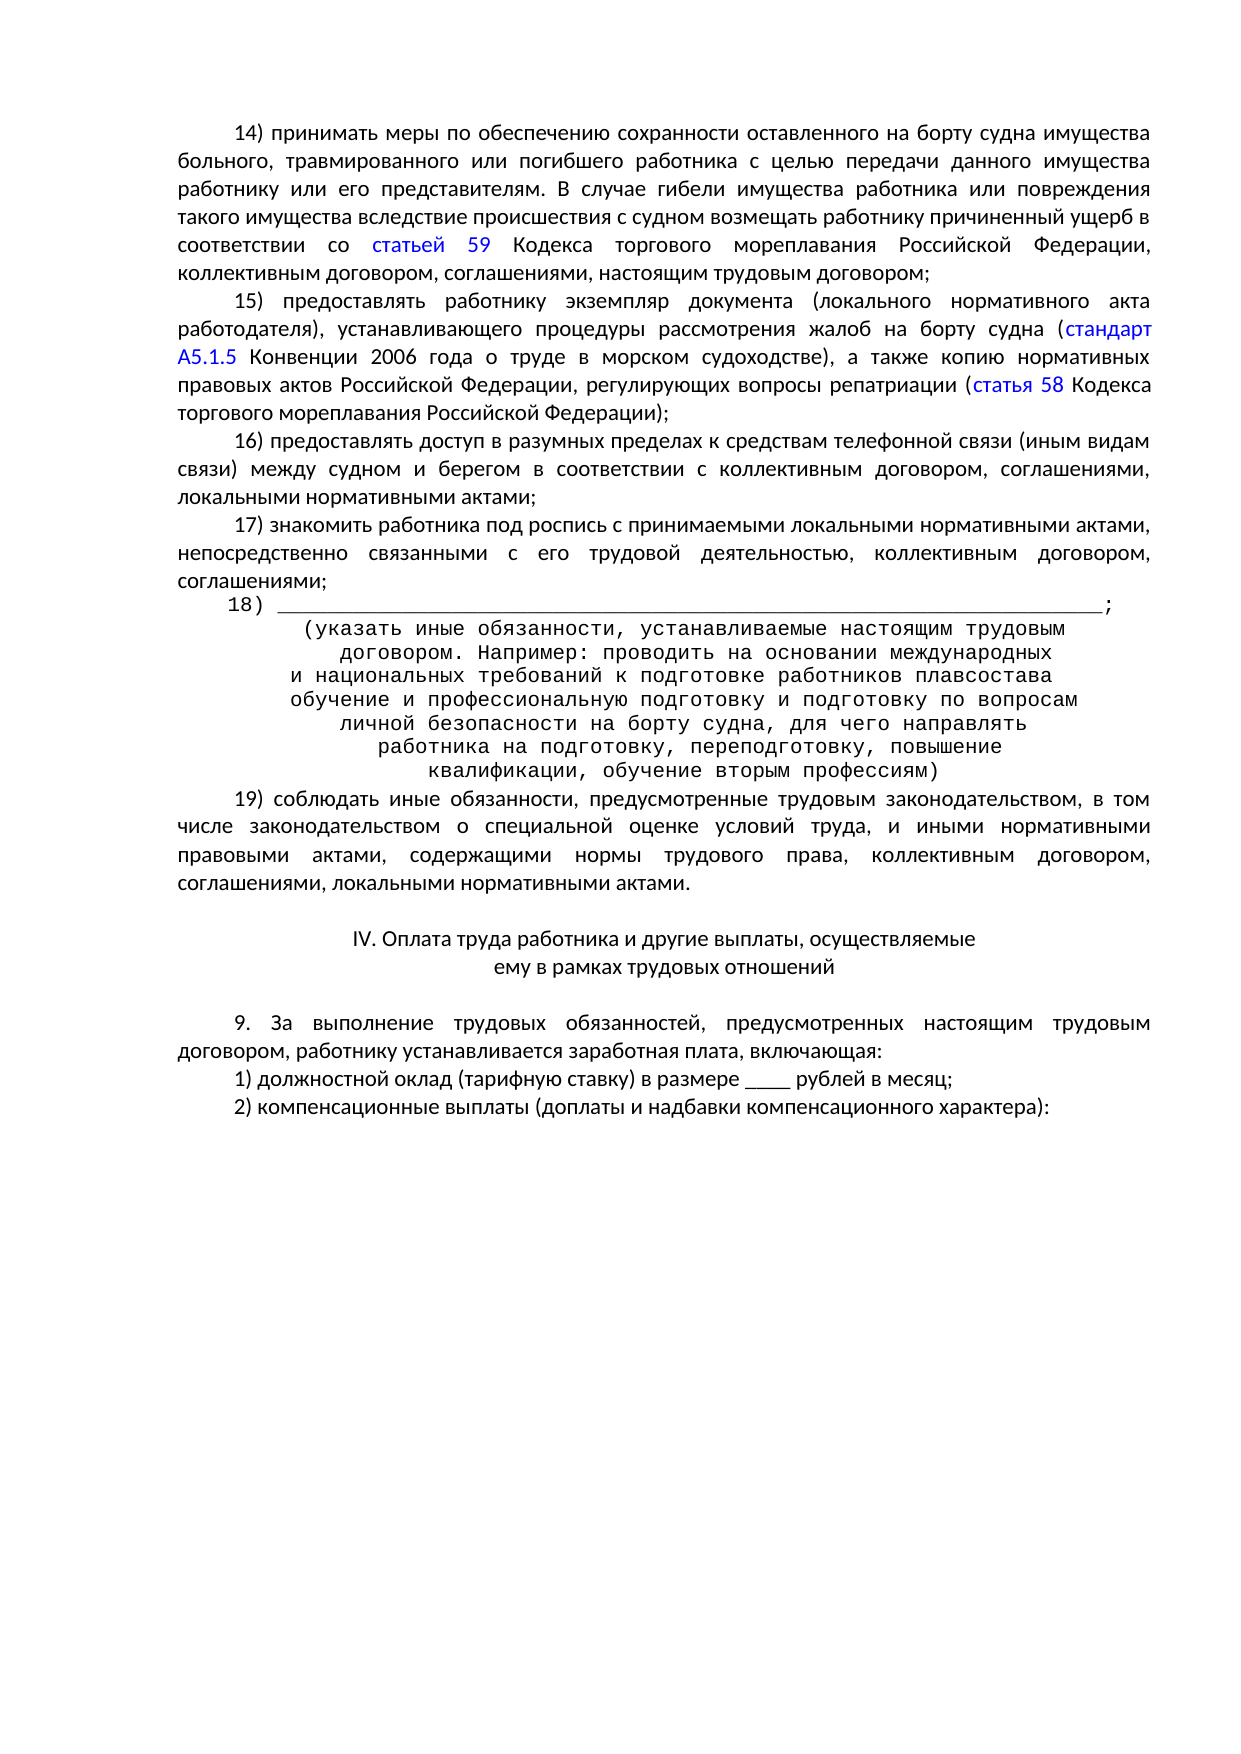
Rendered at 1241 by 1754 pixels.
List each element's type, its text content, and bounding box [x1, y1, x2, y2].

text 17) знакомить работника под роспись с принимаемыми локальными нормативными актами, непосредственно связанными с его трудовой деятельностью, коллективным договором, соглашениями; [177, 510, 1152, 594]
text 19) соблюдать иные обязанности, предусмотренные трудовым законодательством, в том числе законодательством о специальной оценке условий труда, и иными нормативными правовыми актами, содержащими нормы трудового права, коллективным договором, соглашениями, локальными нормативными актами. [177, 784, 1152, 896]
text ему в рамках трудовых отношений [177, 952, 1152, 980]
text договором. Например: проводить на основании международных [177, 642, 1152, 665]
text 18) __________________________________________________________________; [177, 594, 1152, 618]
text квалификации, обучение вторым профессиям) [177, 760, 1152, 784]
text 14) принимать меры по обеспечению сохранности оставленного на борту судна имущества больного, травмированного или погибшего работника с целью передачи данного имущества работнику или его представителям. В случае гибели имущества работника или повреждения такого имущества вследствие происшествия с судном возмещать работнику причиненный ущерб в соответствии со статьей 59 Кодекса торгового мореплавания Российской Федерации, коллективным договором, соглашениями, настоящим трудовым договором; [177, 118, 1152, 286]
text работника на подготовку, переподготовку, повышение [177, 736, 1152, 760]
text 9. За выполнение трудовых обязанностей, предусмотренных настоящим трудовым договором, работнику устанавливается заработная плата, включающая: [177, 1008, 1152, 1064]
text 15) предоставлять работнику экземпляр документа (локального нормативного акта работодателя), устанавливающего процедуры рассмотрения жалоб на борту судна (стандарт А5.1.5 Конвенции 2006 года о труде в морском судоходстве), а также копию нормативных правовых актов Российской Федерации, регулирующих вопросы репатриации (статья 58 Кодекса торгового мореплавания Российской Федерации); [177, 286, 1152, 426]
text и национальных требований к подготовке работников плавсостава [177, 665, 1152, 689]
text IV. Оплата труда работника и другие выплаты, осуществляемые [177, 924, 1152, 952]
text 2) компенсационные выплаты (доплаты и надбавки компенсационного характера): [177, 1092, 1152, 1120]
text 16) предоставлять доступ в разумных пределах к средствам телефонной связи (иным видам связи) между судном и берегом в соответствии с коллективным договором, соглашениями, локальными нормативными актами; [177, 426, 1152, 510]
text 1) должностной оклад (тарифную ставку) в размере ____ рублей в месяц; [177, 1064, 1152, 1092]
text личной безопасности на борту судна, для чего направлять [177, 713, 1152, 736]
text (указать иные обязанности, устанавливаемые настоящим трудовым [177, 618, 1152, 642]
text обучение и профессиональную подготовку и подготовку по вопросам [177, 689, 1152, 713]
